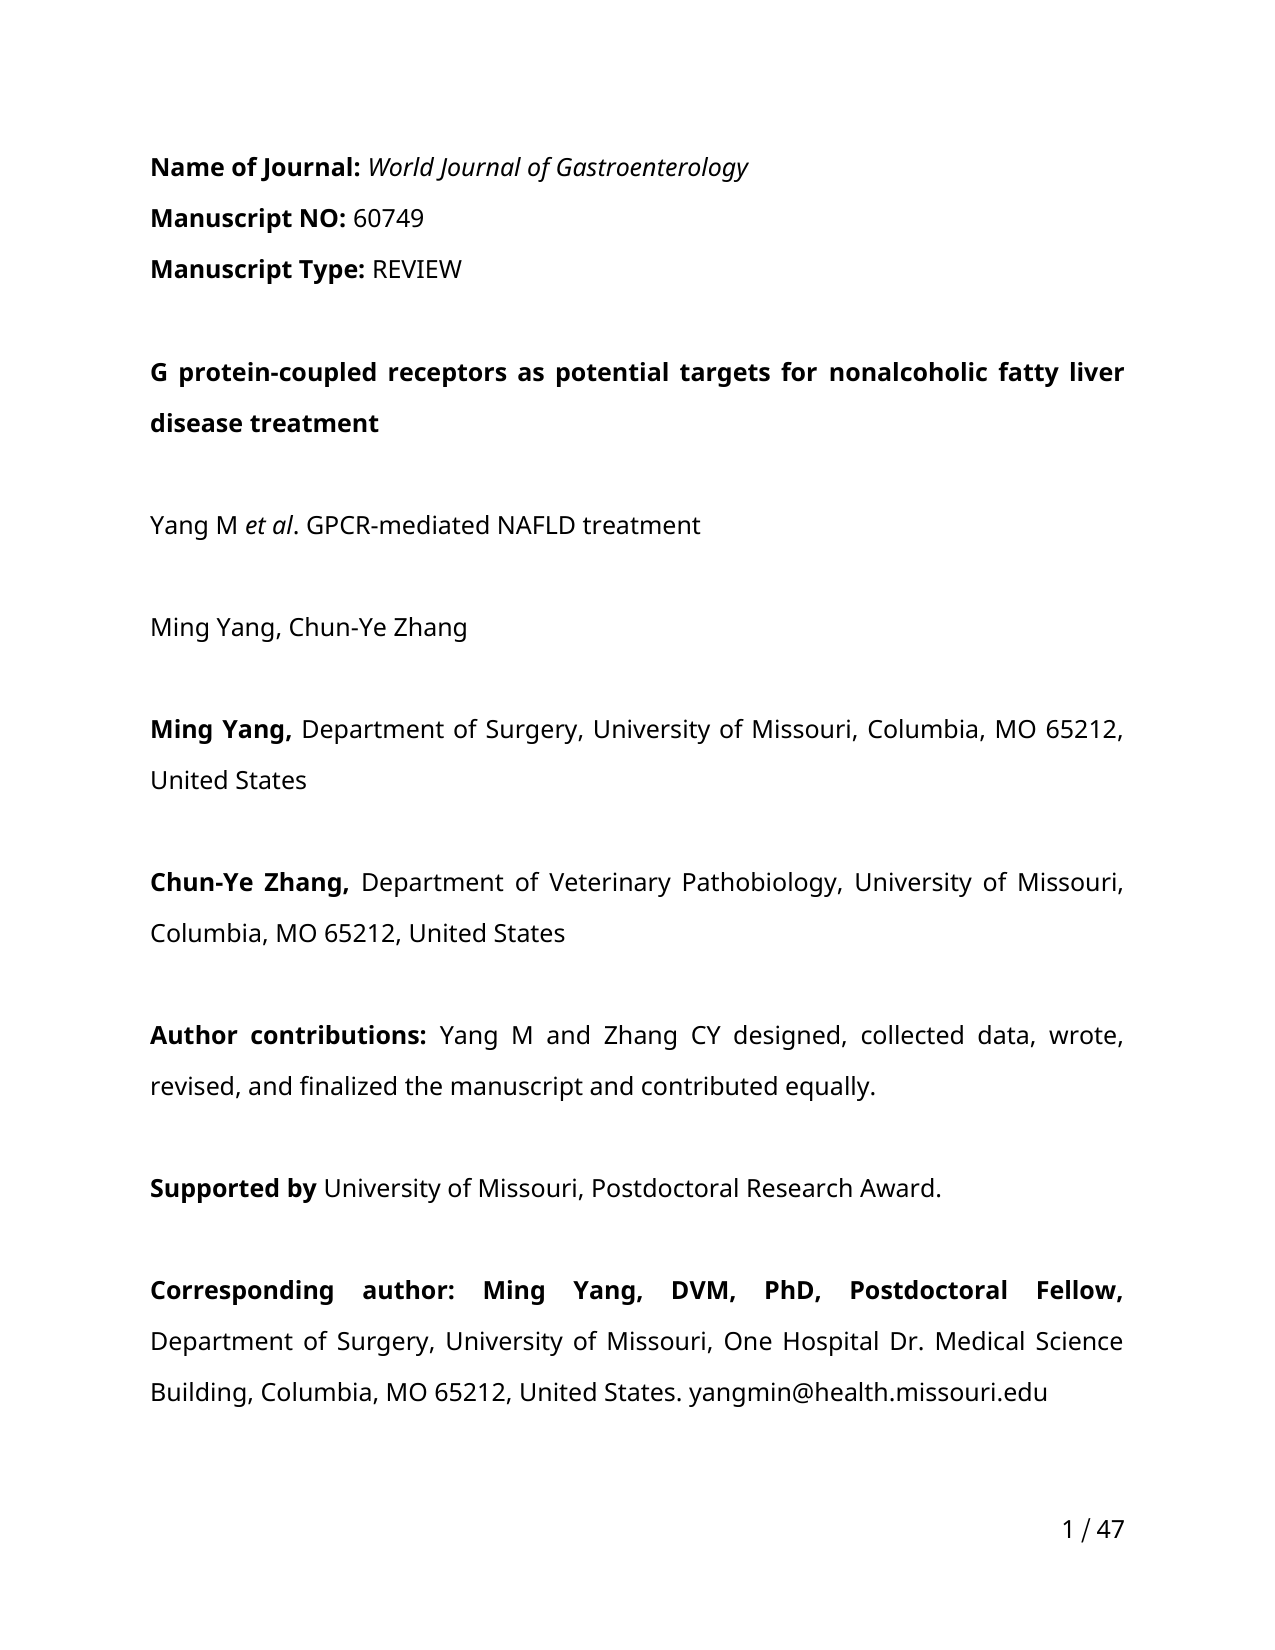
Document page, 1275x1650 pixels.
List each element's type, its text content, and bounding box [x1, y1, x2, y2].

text Yang M et al. GPCR-mediated NAFLD treatment [150, 507, 1125, 541]
text Supported by University of Missouri, Postdoctoral Research Award. [150, 1171, 1125, 1205]
text Chun-Ye Zhang, Department of Veterinary Pathobiology, University of Missouri, Columbia, MO 65212, United States [150, 864, 1125, 950]
text G protein-coupled receptors as potential targets for nonalcoholic fatty liver disease treatment [150, 354, 1125, 439]
text Author contributions: Yang M and Zhang CY designed, collected data, wrote, revised, and finalized the manuscript and contributed equally. [150, 1018, 1125, 1103]
text Corresponding author: Ming Yang, DVM, PhD, Postdoctoral Fellow, Department of Surgery, University of Missouri, One Hospital Dr. Medical Science Building, Columbia, MO 65212, United States. yangmin@health.missouri.edu [150, 1273, 1125, 1409]
text Manuscript Type: REVIEW [150, 252, 1125, 286]
text Ming Yang, Chun-Ye Zhang [150, 609, 1125, 643]
text Name of Journal: World Journal of Gastroenterology [150, 150, 1125, 184]
text Ming Yang, Department of Surgery, University of Missouri, Columbia, MO 65212, United States [150, 711, 1125, 797]
text Manuscript NO: 60749 [150, 201, 1125, 235]
